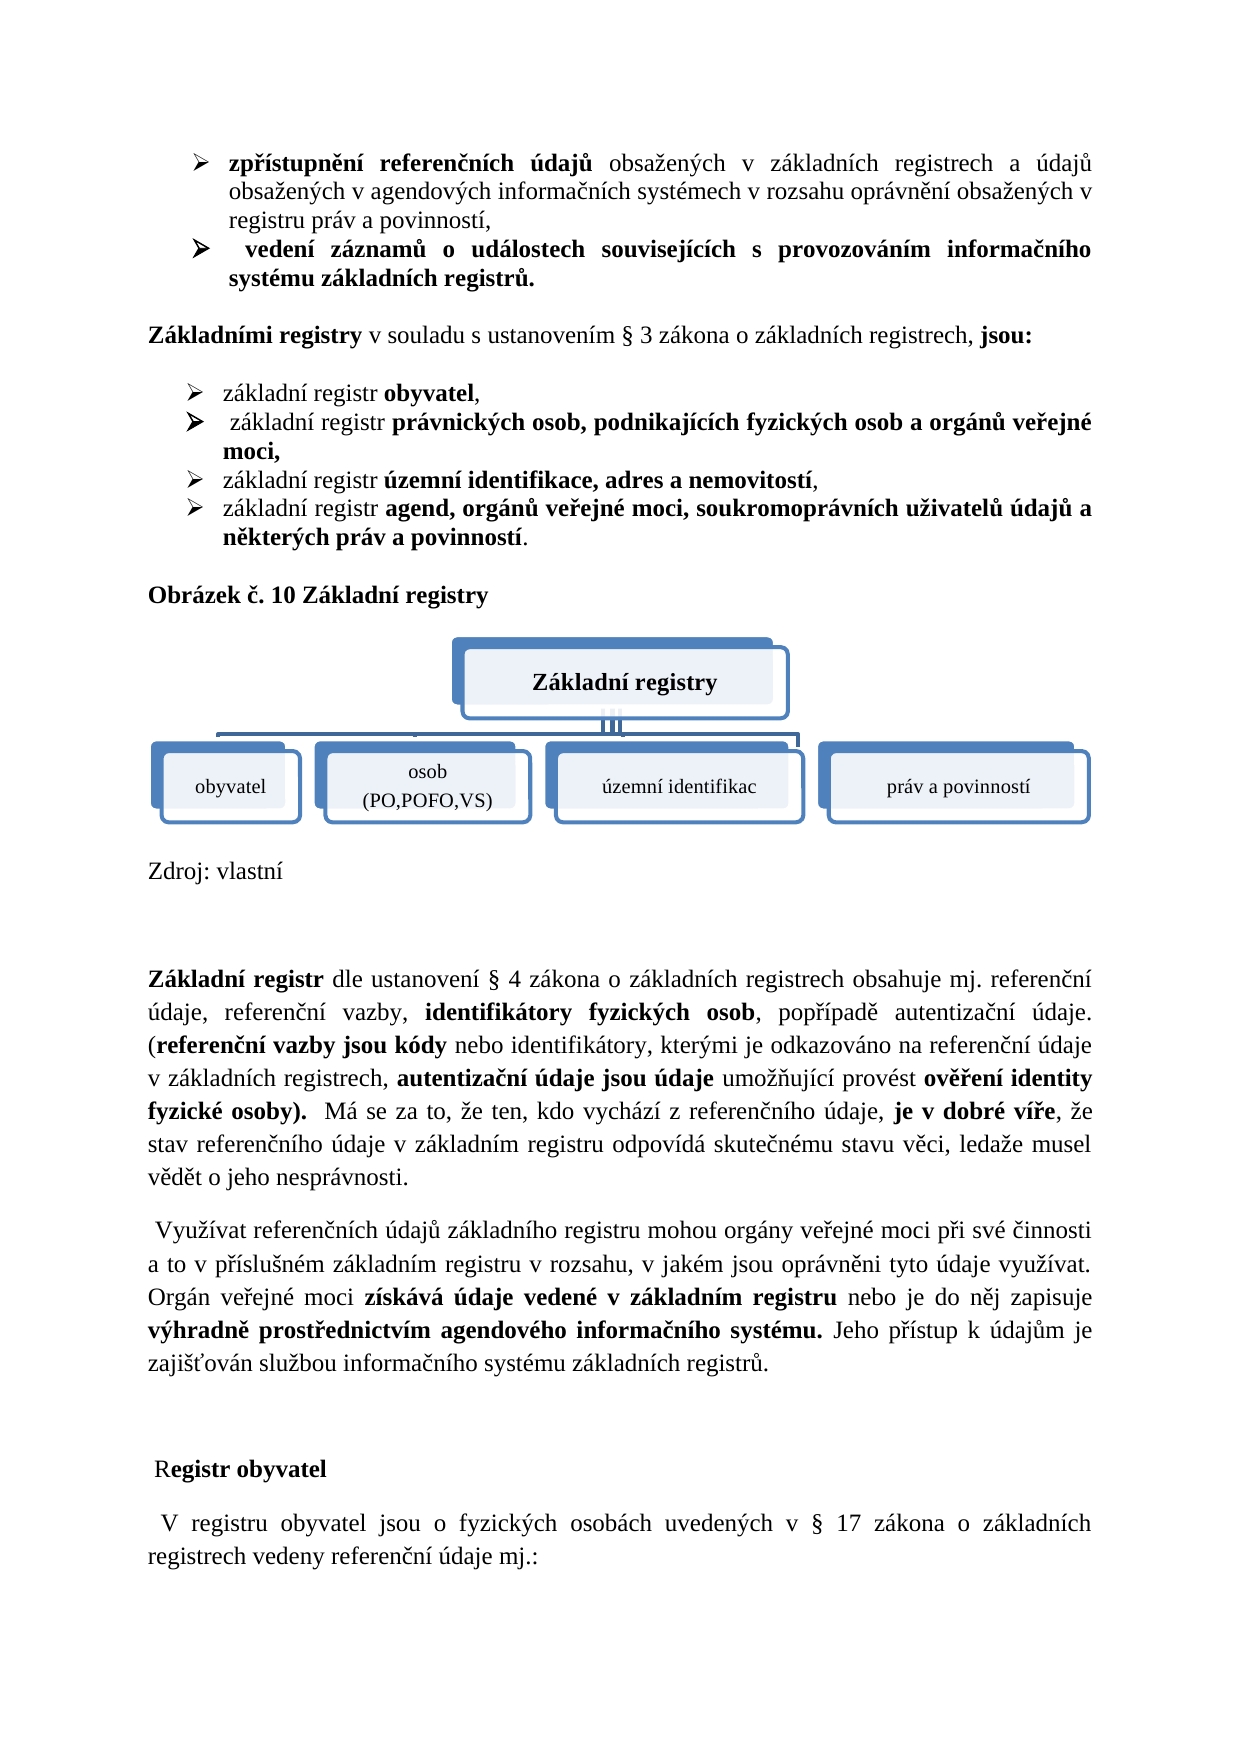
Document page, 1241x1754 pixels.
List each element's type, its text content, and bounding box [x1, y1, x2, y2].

text Základní registr dle ustanovení § 4 zákona o základních registrech obsahuje mj. referenční údaje, referenční vazby, identifikátory fyzických osob, popřípadě autentizační údaje. (referenční vazby jsou kódy nebo identifikátory, kterými je odkazováno na referenční údaje v základních registrech, autentizační údaje jsou údaje umožňující provést ověření identity fyzické osoby). Má se za to, že ten, kdo vychází z referenčního údaje, je v dobré víře, že stav referenčního údaje v základním registru odpovídá skutečnému stavu věci, ledaže musel vědět o jeho nesprávnosti. [148, 964, 1093, 1191]
list zpřístupnění referenčních údajů obsažených v základních registrech a údajů obsažených v agendových informačních systémech v rozsahu oprávnění obsažených v registru práv a povinností, [191, 148, 1093, 234]
list základní registr právnických osob, podnikajících fyzických osob a orgánů veřejné moci, [185, 407, 1093, 465]
text Využívat referenčních údajů základního registru mohou orgány veřejné moci při své činnosti a to v příslušném základním registru v rozsahu, v jakém jsou oprávněni tyto údaje využívat. Orgán veřejné moci získává údaje vedené v základním registru nebo je do něj zapisuje výhradně prostřednictvím agendového informačního systému. Jeho přístup k údajům je zajišťován službou informačního systému základních registrů. [148, 1216, 1093, 1376]
text Zdroj: vlastní [148, 856, 1093, 885]
list základní registr agend, orgánů veřejné moci, soukromoprávních uživatelů údajů a některých práv a povinností. [185, 493, 1093, 551]
text Základními registry v souladu s ustanovením § 3 zákona o základních registrech, jsou: [148, 321, 1093, 349]
list základní registr územní identifikace, adres a nemovitostí, [185, 465, 1093, 493]
text Obrázek č. 10 Základní registry [148, 580, 1093, 609]
list vedení záznamů o událostech souvisejících s provozováním informačního systému základních registrů. [191, 234, 1093, 291]
text Registr obyvatel [148, 1454, 1093, 1483]
text V registru obyvatel jsou o fyzických osobách uvedených v § 17 zákona o základních registrech vedeny referenční údaje mj.: [148, 1508, 1093, 1570]
list základní registr obyvatel, [185, 378, 1093, 407]
